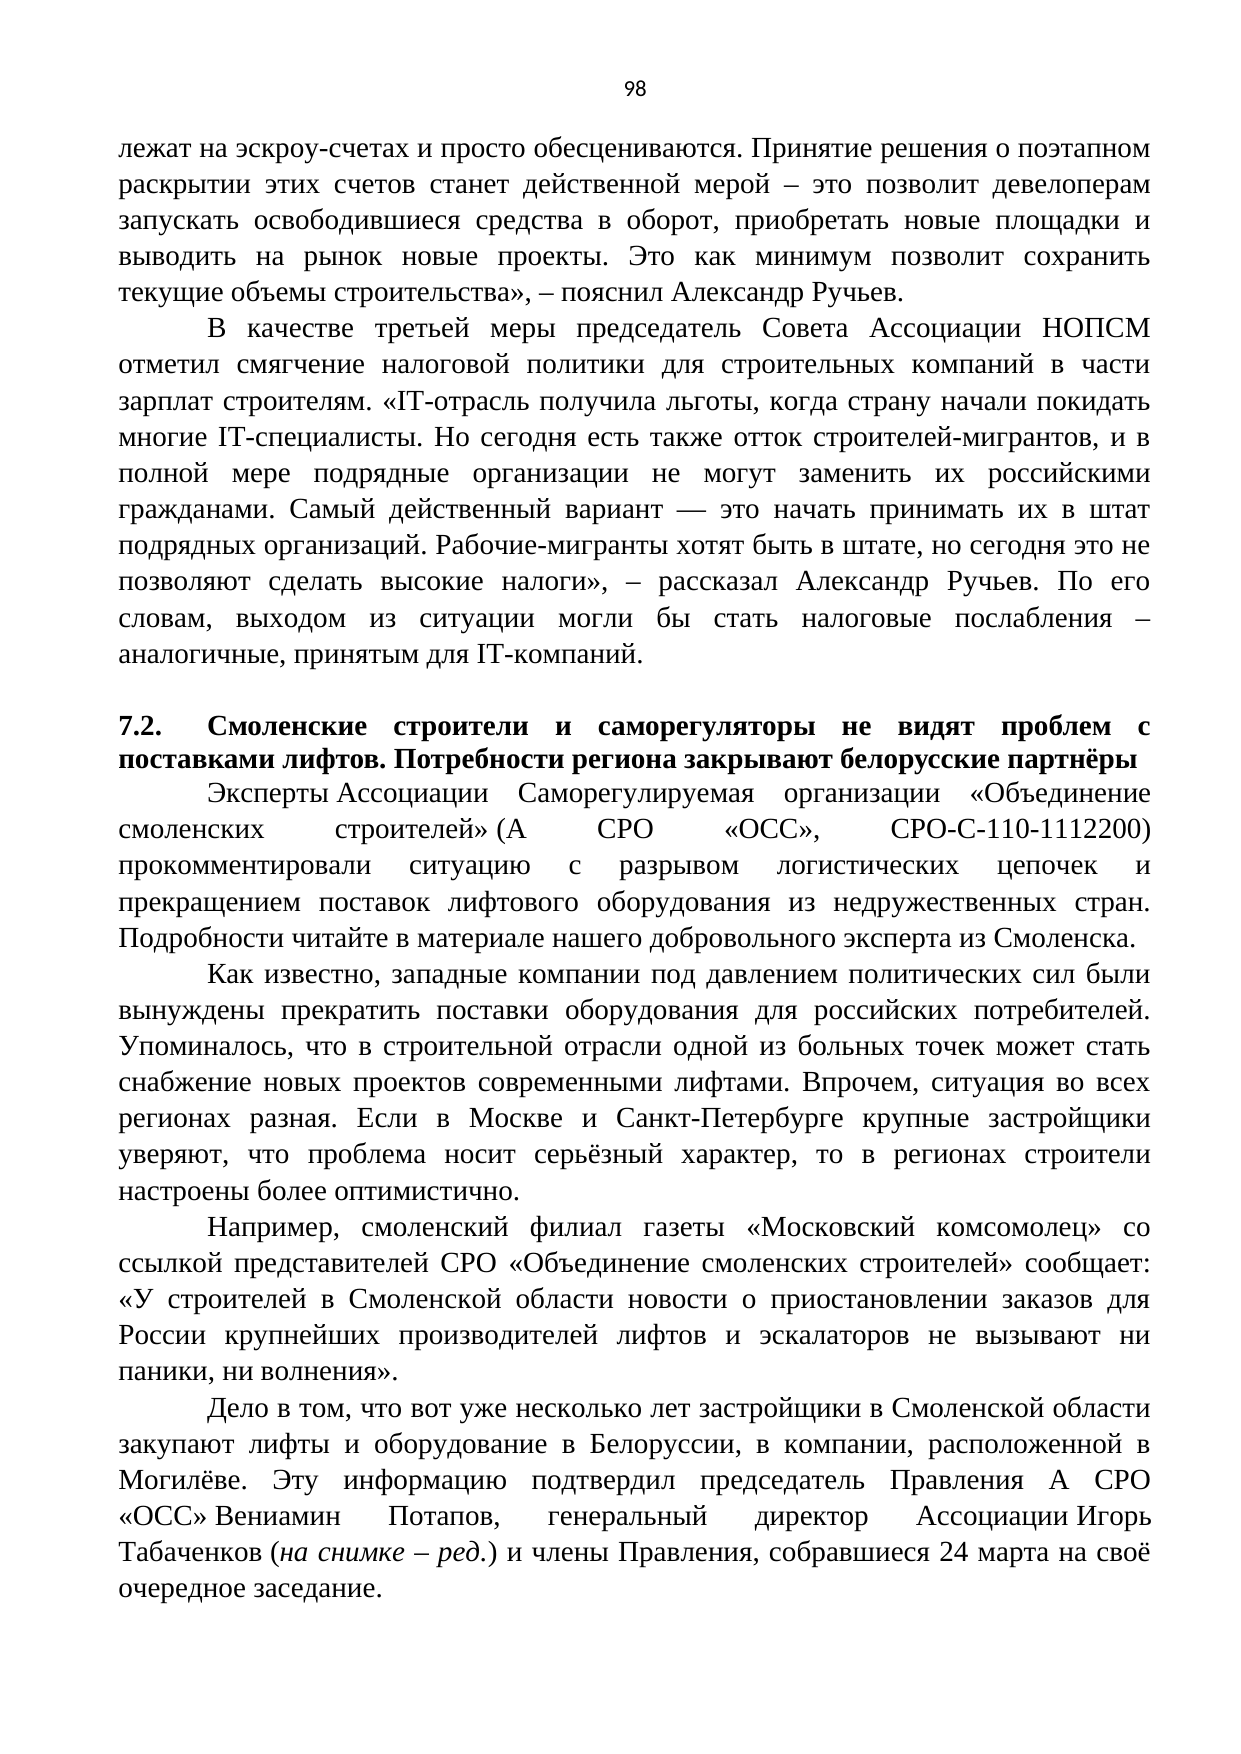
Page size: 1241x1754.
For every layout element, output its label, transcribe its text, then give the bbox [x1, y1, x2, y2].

text Например, смоленский филиал газеты «Московский комсомолец» со ссылкой представителей СРО «Объединение смоленских строителей» сообщает: «У строителей в Смоленской области новости о приостановлении заказов для России крупнейших производителей лифтов и эскалаторов не вызывают ни паники, ни волнения». [118, 1209, 1152, 1387]
text В качестве третьей меры председатель Совета Ассоциации НОПСМ отметил смягчение налоговой политики для строительных компаний в части зарплат строителям. «IT-отрасль получила льготы, когда страну начали покидать многие IT-специалисты. Но сегодня есть также отток строителей-мигрантов, и в полной мере подрядные организации не могут заменить их российскими гражданами. Самый действенный вариант — это начать принимать их в штат подрядных организаций. Рабочие-мигранты хотят быть в штате, но сегодня это не позволяют сделать высокие налоги», – рассказал Александр Ручьев. По его словам, выходом из ситуации могли бы стать налоговые послабления – аналогичные, принятым для IT-компаний. [118, 311, 1152, 669]
text Как известно, западные компании под давлением политических сил были вынуждены прекратить поставки оборудования для российских потребителей. Упоминалось, что в строительной отрасли одной из больных точек может стать снабжение новых проектов современными лифтами. Впрочем, ситуация во всех регионах разная. Если в Москве и Санкт-Петербурге крупные застройщики уверяют, что проблема носит серьёзный характер, то в регионах строители настроены более оптимистично. [118, 956, 1152, 1206]
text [118, 130, 1152, 308]
text Дело в том, что вот уже несколько лет застройщики в Смоленской области закупают лифты и оборудование в Белоруссии, в компании, расположенной в Могилёве. Эту информацию подтвердил председатель Правления А СРО «ОСС» Вениамин Потапов, генеральный директор Ассоциации Игорь Табаченков (на снимке – ред.) и члены Правления, собравшиеся 24 марта на своё очередное заседание. [118, 1390, 1152, 1604]
subtitle Смоленские строители и саморегуляторы не видят проблем с поставками лифтов. Потребности региона закрывают белорусские партнёры [118, 708, 1152, 775]
text Эксперты Ассоциации Саморегулируемая организации «Объединение смоленских строителей» (А СРО «ОСС», СРО-С-110-1112200) прокомментировали ситуацию с разрывом логистических цепочек и прекращением поставок лифтового оборудования из недружественных стран. Подробности читайте в материале нашего добровольного эксперта из Смоленска. [118, 775, 1152, 953]
